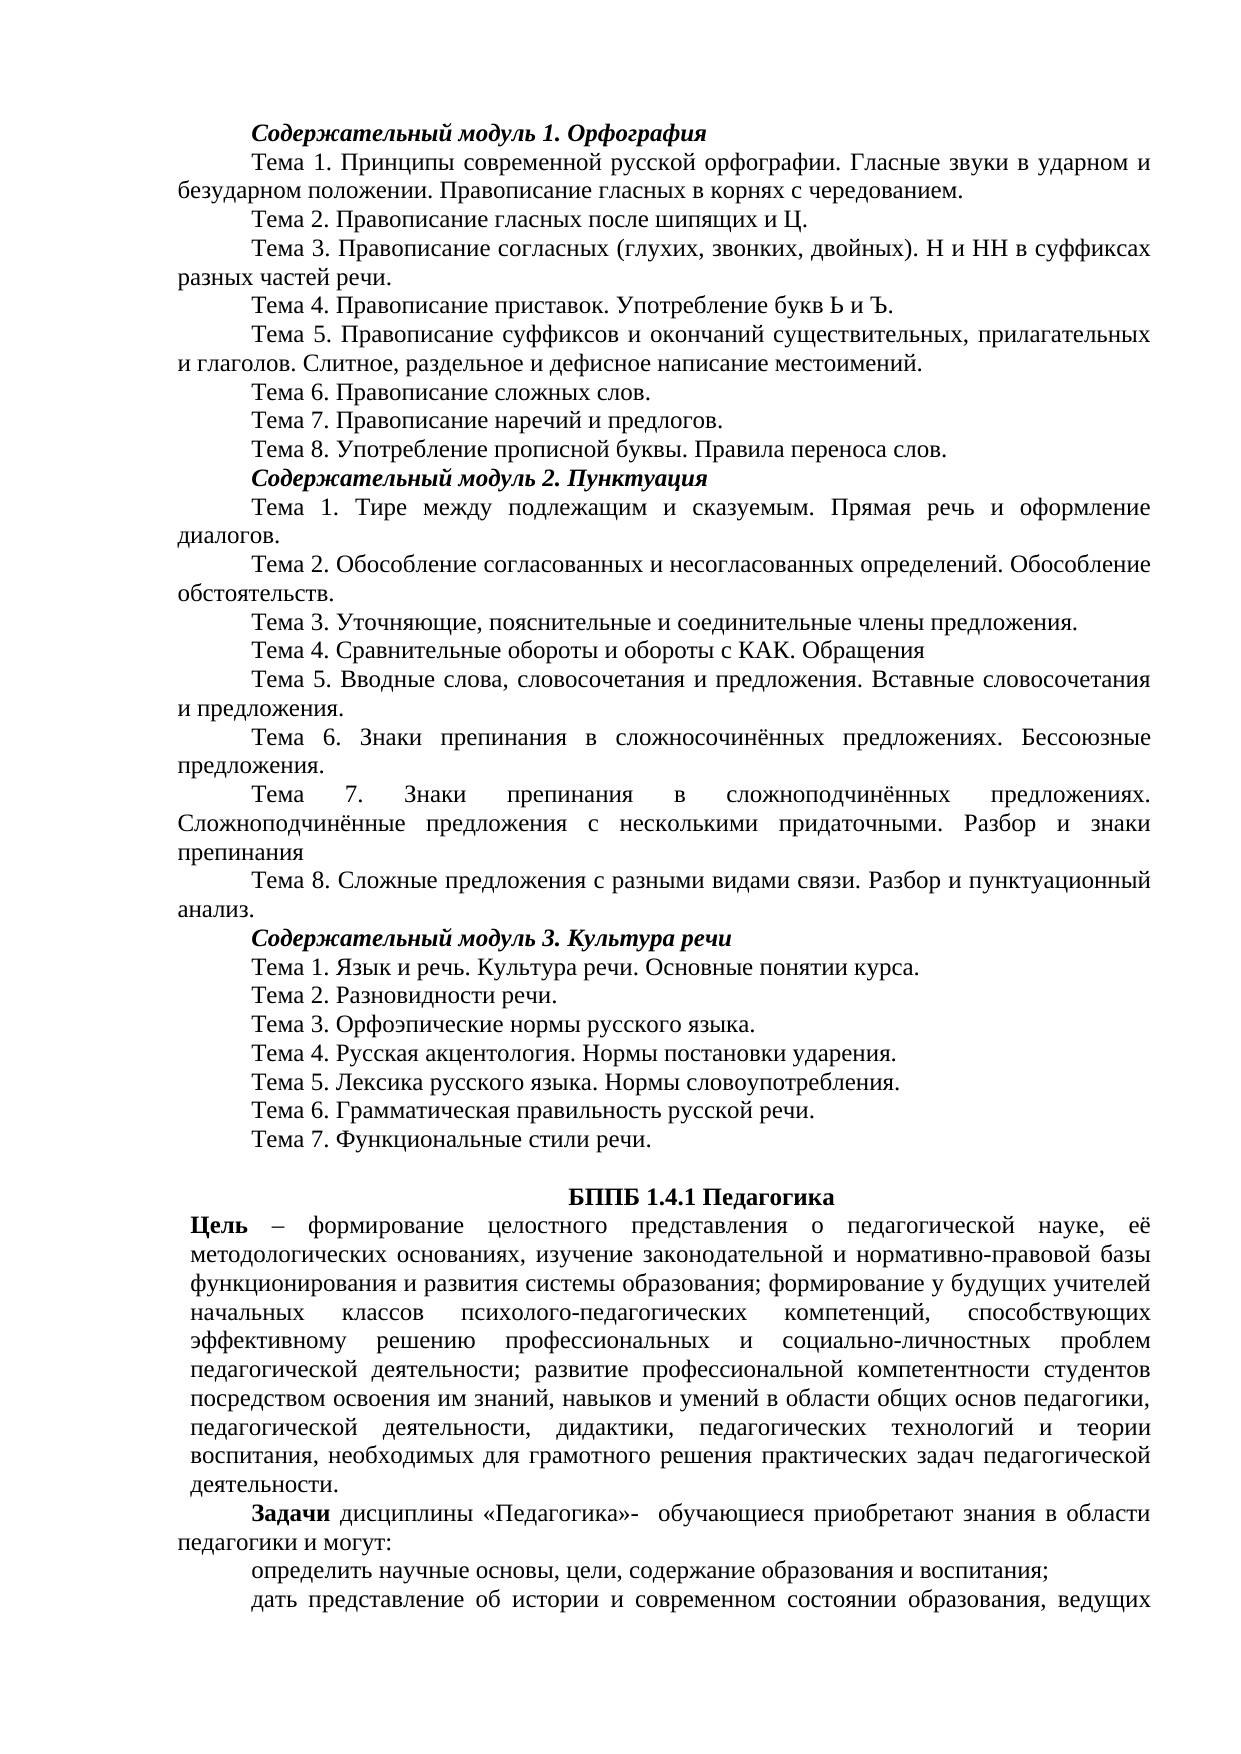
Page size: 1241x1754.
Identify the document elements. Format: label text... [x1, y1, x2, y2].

text Тема 6. Грамматическая правильность русской речи. [177, 1096, 1152, 1124]
text Тема 2. Обособление согласованных и несогласованных определений. Обособление обстоятельств. [177, 549, 1152, 607]
text Содержательный модуль 2. Пунктуация [177, 463, 1152, 492]
text Тема 3. Орфоэпические нормы русского языка. [177, 1009, 1152, 1038]
text Содержательный модуль 1. Орфография [177, 118, 1152, 147]
text Тема 3. Уточняющие, пояснительные и соединительные члены предложения. [177, 607, 1152, 636]
text Тема 4. Русская акцентология. Нормы постановки ударения. [177, 1038, 1152, 1067]
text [177, 1584, 1152, 1613]
text Тема 5. Лексика русского языка. Нормы словоупотребления. [177, 1067, 1152, 1096]
text Тема 7. Правописание наречий и предлогов. [177, 406, 1152, 434]
text Тема 7. Знаки препинания в сложноподчинённых предложениях. Сложноподчинённые предложения с несколькими придаточными. Разбор и знаки препинания [177, 779, 1152, 866]
text Тема 1. Тире между подлежащим и сказуемым. Прямая речь и оформление диалогов. [177, 492, 1152, 549]
text Тема 6. Знаки препинания в сложносочинённых предложениях. Бессоюзные предложения. [177, 722, 1152, 779]
text Задачи дисциплины «Педагогика»- обучающиеся приобретают знания в области педагогики и могут: [177, 1498, 1152, 1556]
text Тема 5. Правописание суффиксов и окончаний существительных, прилагательных и глаголов. Слитное, раздельное и дефисное написание местоимений. [177, 319, 1152, 377]
text Тема 1. Язык и речь. Культура речи. Основные понятии курса. [177, 952, 1152, 981]
text определить научные основы, цели, содержание образования и воспитания; [177, 1556, 1152, 1584]
text Цель – формирование целостного представления о педагогической науке, её методологических основаниях, изучение законодательной и нормативно-правовой базы функционирования и развития системы образования; формирование у будущих учителей начальных классов психолого-педагогических компетенций, способствующих эффективному решению профессиональных и социально-личностных проблем педагогической деятельности; развитие профессиональной компетентности студентов посредством освоения им знаний, навыков и умений в области общих основ педагогики, педагогической деятельности, дидактики, педагогических технологий и теории воспитания, необходимых для грамотного решения практических задач педагогической деятельности. [190, 1211, 1152, 1498]
text Тема 8. Сложные предложения с разными видами связи. Разбор и пунктуационный анализ. [177, 866, 1152, 923]
text БППБ 1.4.1 Педагогика [177, 1182, 1152, 1211]
text Тема 1. Принципы современной русской орфографии. Гласные звуки в ударном и безударном положении. Правописание гласных в корнях с чередованием. [177, 147, 1152, 204]
text Содержательный модуль 3. Культура речи [177, 923, 1152, 952]
text Тема 4. Сравнительные обороты и обороты с КАК. Обращения [177, 636, 1152, 664]
text Тема 6. Правописание сложных слов. [177, 377, 1152, 406]
text Тема 4. Правописание приставок. Употребление букв Ь и Ъ. [177, 291, 1152, 319]
text Тема 2. Разновидности речи. [177, 981, 1152, 1009]
text Тема 7. Функциональные стили речи. [177, 1124, 1152, 1153]
text Тема 3. Правописание согласных (глухих, звонких, двойных). Н и НН в суффиксах разных частей речи. [177, 233, 1152, 291]
text Тема 5. Вводные слова, словосочетания и предложения. Вставные словосочетания и предложения. [177, 664, 1152, 722]
text Тема 2. Правописание гласных после шипящих и Ц. [177, 204, 1152, 233]
text Тема 8. Употребление прописной буквы. Правила переноса слов. [177, 434, 1152, 463]
